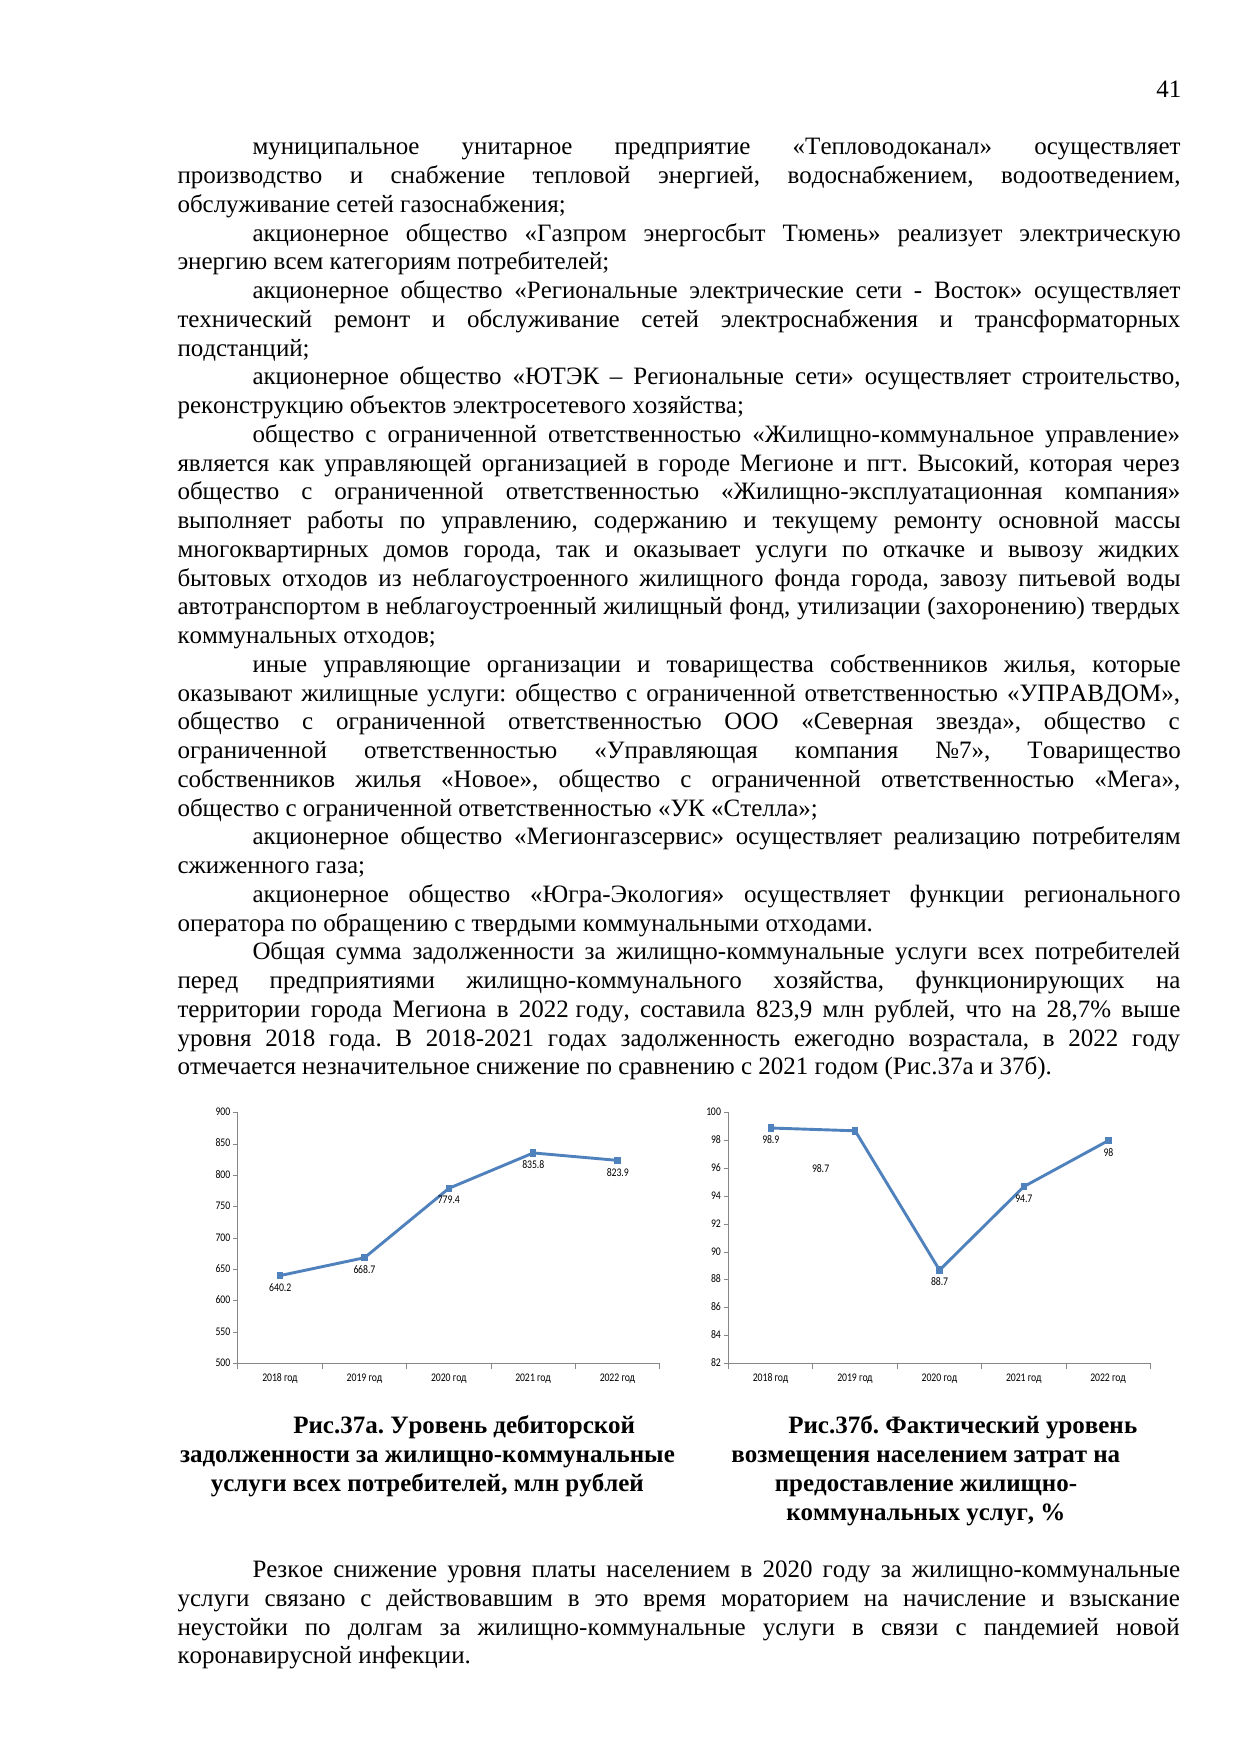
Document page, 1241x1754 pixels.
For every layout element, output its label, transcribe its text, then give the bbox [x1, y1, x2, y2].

table_header Рис.37а. Уровень дебиторской задолженности за жилищно-коммунальные услуги всех потребителей, млн рублей [166, 1411, 688, 1526]
text иные управляющие организации и товарищества собственников жилья, которые оказывают жилищные услуги: общество с ограниченной ответственностью «УПРАВДОМ», общество с ограниченной ответственностью ООО «Северная звезда», общество с ограниченной ответственностью «Управляющая компания №7», Товарищество собственников жилья «Новое», общество с ограниченной ответственностью «Мега», общество с ограниченной ответственностью «УК «Стелла»; [177, 649, 1181, 821]
text Резкое снижение уровня платы населением в 2020 году за жилищно-коммунальные услуги связано с действовавшим в это время мораторием на начисление и взыскание неустойки по долгам за жилищно-коммунальные услуги в связи с пандемией новой коронавирусной инфекции. [177, 1554, 1181, 1669]
table_header Рис.37б. Фактический уровень возмещения населением затрат на предоставление жилищно-коммунальных услуг, % [689, 1411, 1163, 1526]
text акционерное общество «Региональные электрические сети - Восток» осуществляет технический ремонт и обслуживание сетей электроснабжения и трансформаторных подстанций; [177, 275, 1181, 361]
text акционерное общество «Югра-Экология» осуществляет функции регионального оператора по обращению с твердыми коммунальными отходами. [177, 879, 1181, 936]
text акционерное общество «ЮТЭК – Региональные сети» осуществляет строительство, реконструкцию объектов электросетевого хозяйства; [177, 361, 1181, 419]
text муниципальное унитарное предприятие «Тепловодоканал» осуществляет производство и снабжение тепловой энергией, водоснабжением, водоотведением, обслуживание сетей газоснабжения; [177, 131, 1181, 218]
text общество с ограниченной ответственностью «Жилищно-коммунальное управление» является как управляющей организацией в городе Мегионе и пгт. Высокий, которая через общество с ограниченной ответственностью «Жилищно-эксплуатационная компания» выполняет работы по управлению, содержанию и текущему ремонту основной массы многоквартирных домов города, так и оказывает услуги по откачке и вывозу жидких бытовых отходов из неблагоустроенного жилищного фонда города, завозу питьевой воды автотранспортом в неблагоустроенный жилищный фонд, утилизации (захоронению) твердых коммунальных отходов; [177, 419, 1181, 649]
text Общая сумма задолженности за жилищно-коммунальные услуги всех потребителей перед предприятиями жилищно-коммунального хозяйства, функционирующих на территории города Мегиона в 2022 году, составила 823,9 млн рублей, что на 28,7% выше уровня 2018 года. В 2018-2021 годах задолженность ежегодно возрастала, в 2022 году отмечается незначительное снижение по сравнению с 2021 годом (Рис.37а и 37б). [177, 936, 1181, 1080]
text акционерное общество «Газпром энергосбыт Тюмень» реализует электрическую энергию всем категориям потребителей; [177, 218, 1181, 275]
text акционерное общество «Мегионгазсервис» осуществляет реализацию потребителям сжиженного газа; [177, 821, 1181, 879]
